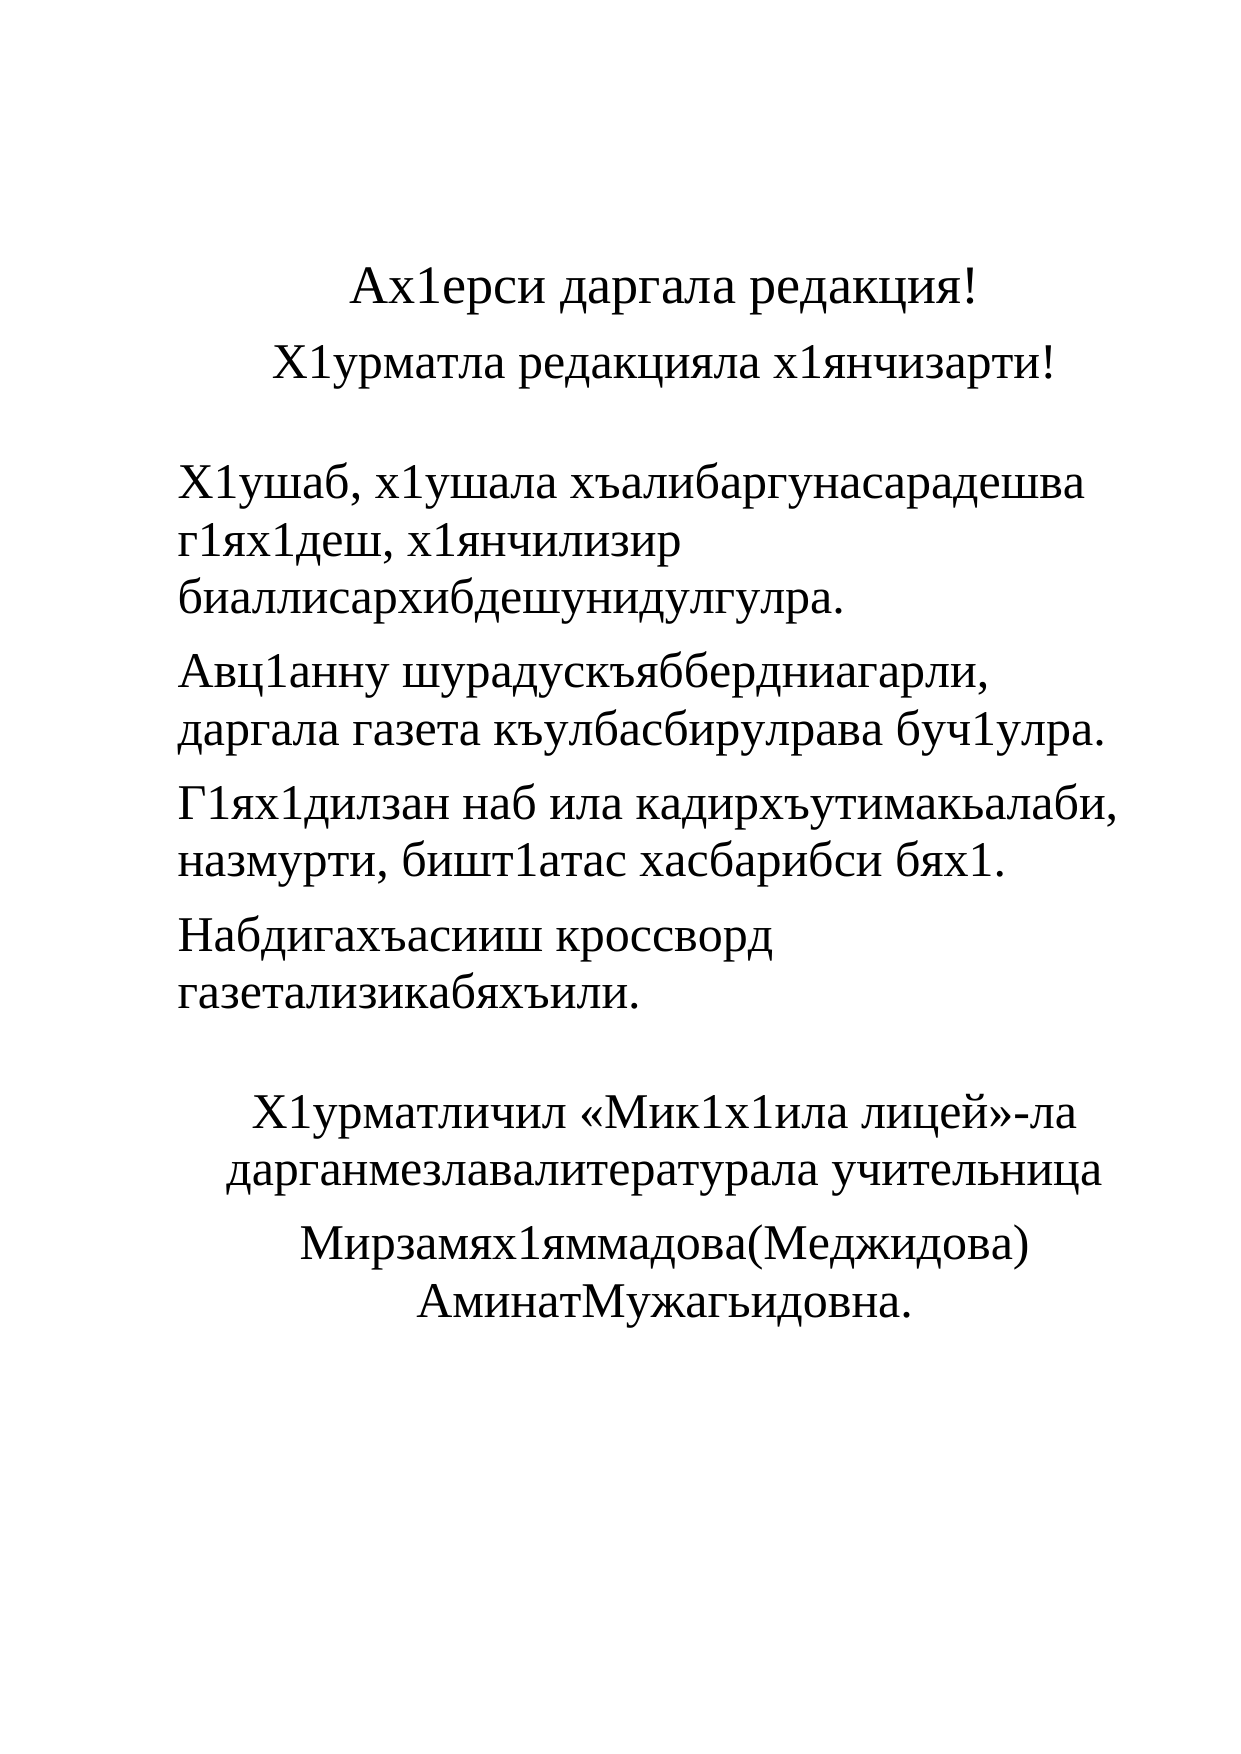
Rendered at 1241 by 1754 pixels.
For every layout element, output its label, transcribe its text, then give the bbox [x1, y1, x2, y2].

text Х1урматла редакцияла х1янчизарти! [177, 332, 1152, 390]
text Г1ях1дилзан наб ила кадирхъутимакьалаби, назмурти, бишт1атас хасбарибси бях1. [177, 773, 1152, 888]
text Мирзамях1яммадова(Меджидова) АминатМужагьидовна. [177, 1213, 1152, 1328]
text Х1урматличил «Мик1х1ила лицей»-ла дарганмезлавалитературала учительница [177, 1081, 1152, 1196]
text Набдигахъасииш кроссворд газетализикабяхъили. [177, 904, 1152, 1019]
text Ах1ерси даргала редакция! [177, 253, 1152, 316]
text Авц1анну шурадускъяббердниагарли, даргала газета къулбасбирулрава буч1улра. [177, 641, 1152, 756]
text Х1ушаб, х1ушала хъалибаргунасарадешва г1ях1деш, х1янчилизир биаллисархибдешунидулгулра. [177, 452, 1152, 624]
